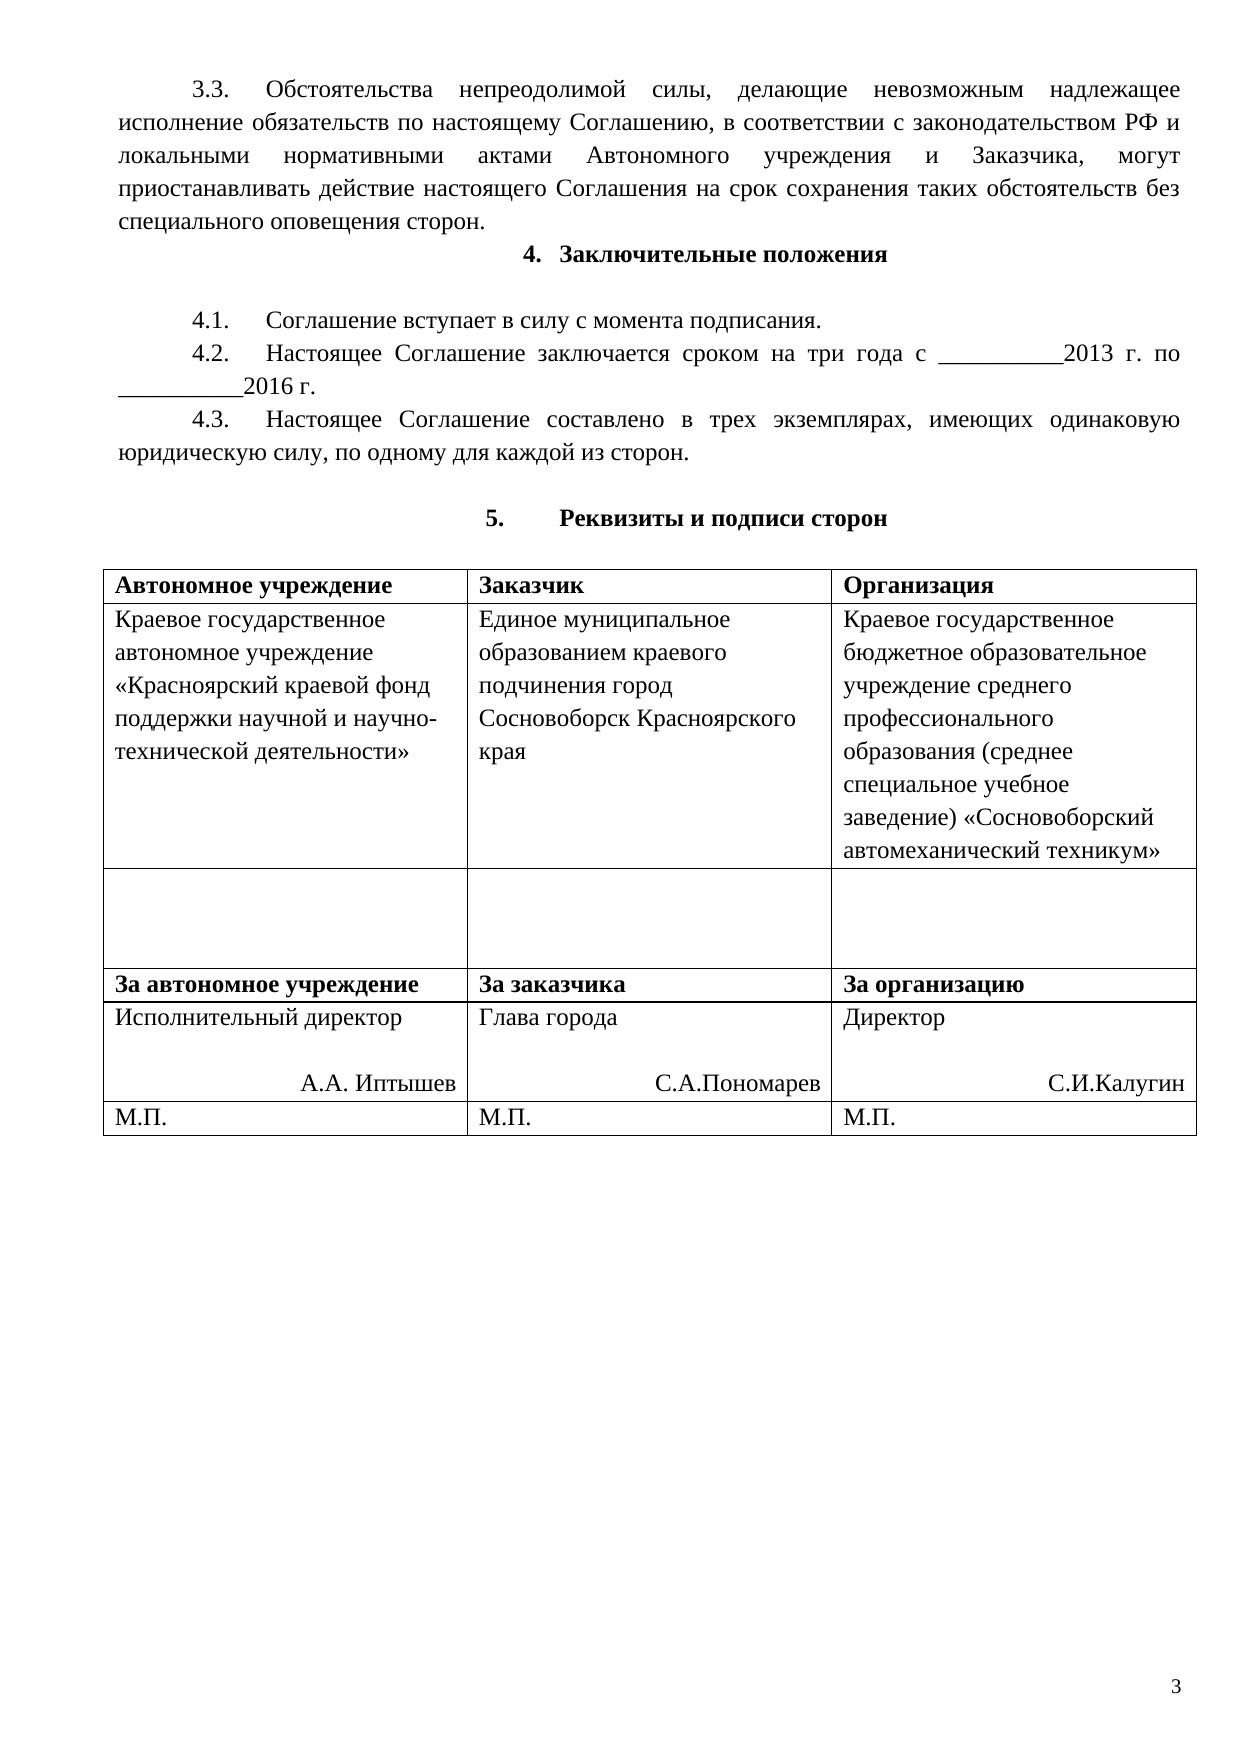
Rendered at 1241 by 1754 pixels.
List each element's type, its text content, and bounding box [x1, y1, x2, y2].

table_cell За автономное учреждение [104, 969, 467, 1001]
table_header Организация [832, 570, 1196, 603]
table_header Заказчик [468, 570, 831, 603]
table_cell [468, 869, 831, 968]
table_cell Директор С.И.Калугин [832, 1003, 1196, 1101]
table_cell За заказчика [468, 969, 831, 1001]
table_cell М.П. [832, 1102, 1196, 1135]
text 4. Заключительные положения [229, 239, 1181, 268]
text 4.3. Настоящее Соглашение составлено в трех экземплярах, имеющих одинаковую юридическую силу, по одному для каждой из сторон. [118, 404, 1181, 466]
table_cell Глава города С.А.Пономарев [468, 1003, 831, 1101]
table_cell За организацию [832, 969, 1196, 1001]
table_cell Единое муниципальное образованием краевого подчинения город Сосновоборск Красноярского края [468, 604, 831, 868]
table_cell Краевое государственное бюджетное образовательное учреждение среднего профессионального образования (среднее специальное учебное заведение) «Сосновоборский автомеханический техникум» [832, 604, 1196, 868]
text 5. Реквизиты и подписи сторон [118, 503, 1181, 532]
table_cell М.П. [104, 1102, 467, 1135]
table_cell [104, 869, 467, 968]
text 4.1. Соглашение вступает в силу с момента подписания. [118, 305, 1181, 334]
table_cell Исполнительный директор А.А. Иптышев [104, 1003, 467, 1101]
table_cell Краевое государственное автономное учреждение «Красноярский краевой фонд поддержки научной и научно-технической деятельности» [104, 604, 467, 868]
table_cell [832, 869, 1196, 968]
text 4.2. Настоящее Соглашение заключается сроком на три года с __________2013 г. по __________2016 г. [118, 338, 1181, 400]
table_header Автономное учреждение [104, 570, 467, 603]
table_cell М.П. [468, 1102, 831, 1135]
text 3.3. Обстоятельства непреодолимой силы, делающие невозможным надлежащее исполнение обязательств по настоящему Соглашению, в соответствии с законодательством РФ и локальными нормативными актами Автономного учреждения и Заказчика, могут приостанавливать действие настоящего Соглашения на срок сохранения таких обстоятельств без специального оповещения сторон. [118, 74, 1181, 235]
